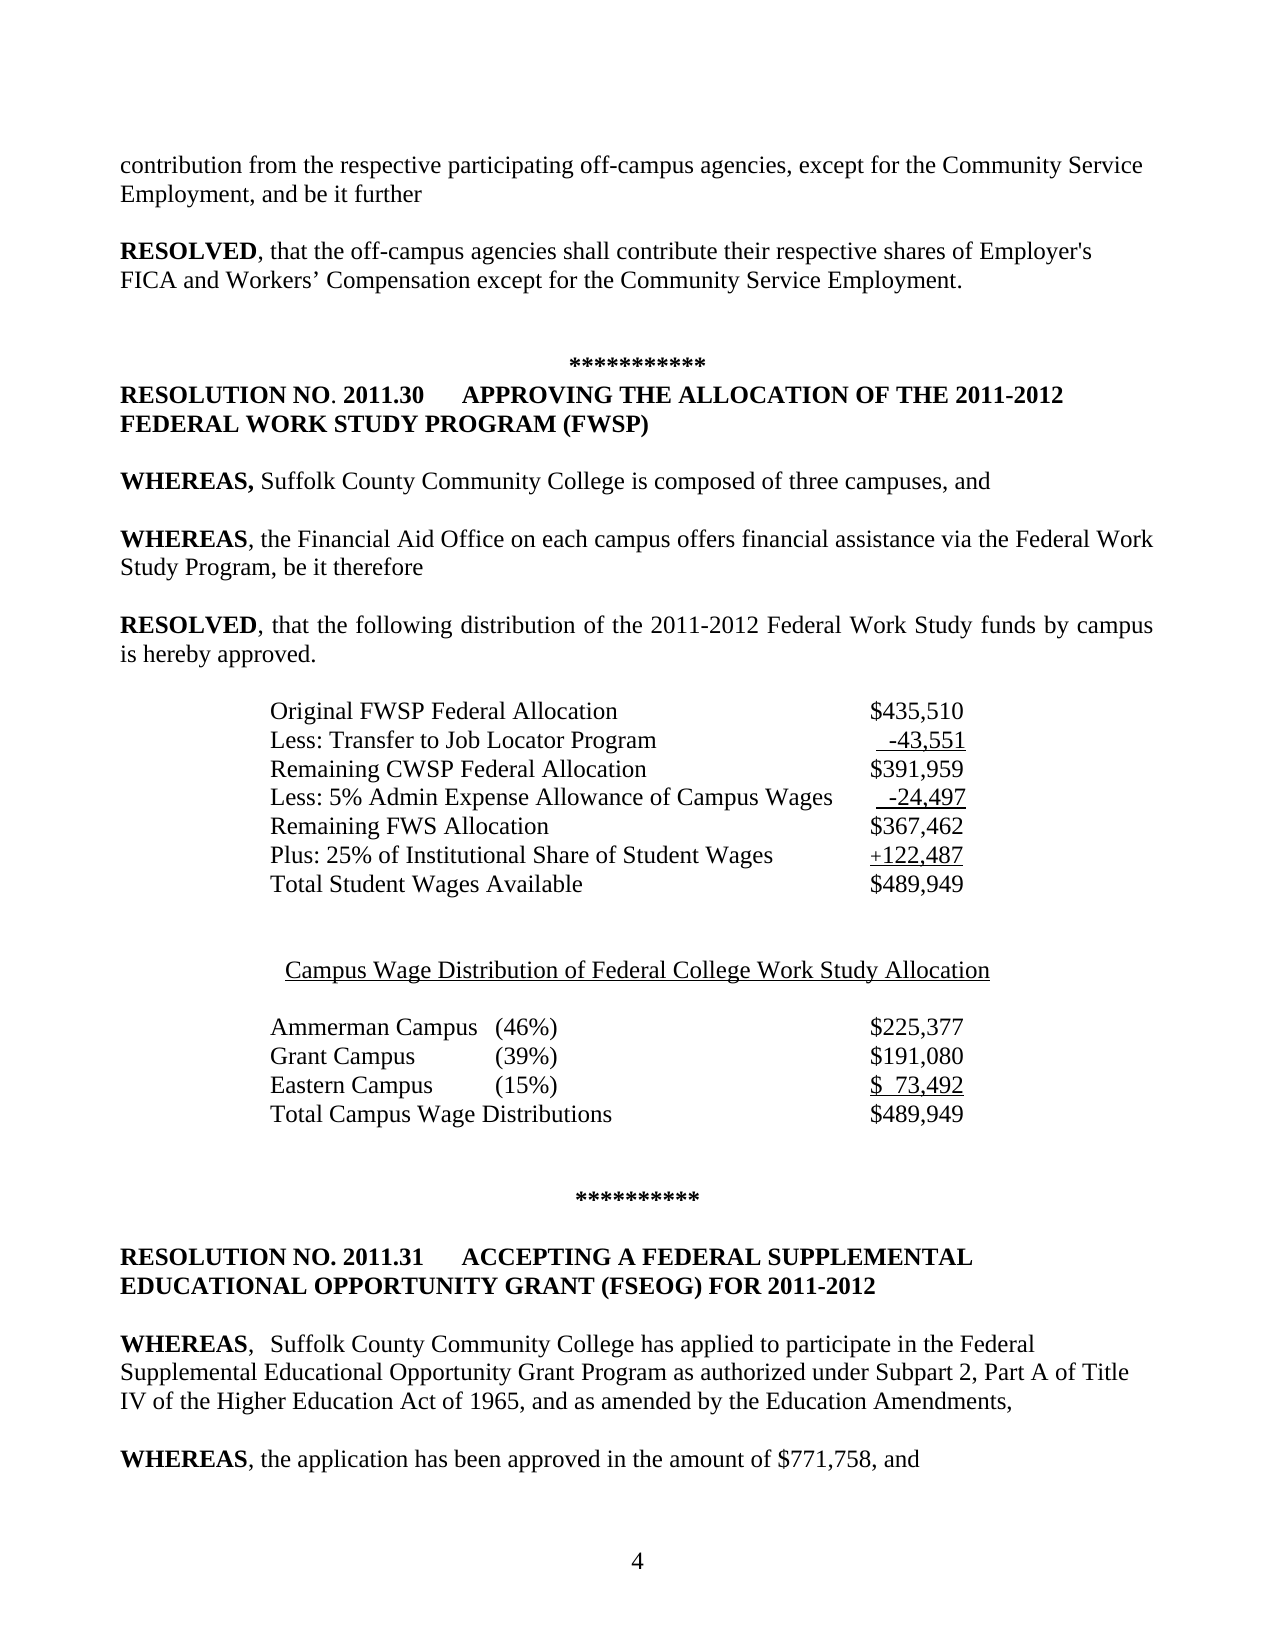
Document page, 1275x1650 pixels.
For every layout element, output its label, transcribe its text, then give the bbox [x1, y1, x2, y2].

text Eastern Campus (15%) $ 73,492 [120, 1070, 1155, 1099]
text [120, 150, 1155, 207]
text Remaining CWSP Federal Allocation $391,959 [120, 754, 1155, 782]
text ********** [120, 1185, 1155, 1214]
text Ammerman Campus (46%) $225,377 [120, 1012, 1155, 1041]
text Campus Wage Distribution of Work Study Allocation [120, 955, 1155, 984]
text RESOLVED, that the following distribution of the 2011-2012 Federal Work Study funds by campus is hereby approved. [120, 610, 1155, 667]
text *********** [120, 351, 1155, 380]
text RESOLVED, that the off-campus agencies shall contribute their respective shares of Employer's FICA and Workers’ Compensation except for the Community Service Employment. [120, 236, 1155, 294]
text Less: Transfer to Job Locator Program -43,551 [270, 725, 1155, 754]
text Remaining FWS Allocation $367,462 [195, 811, 1155, 840]
text RESOLUTION NO. 2011.30 APPROVING THE ALLOCATION OF THE 2011-2012 FEDERAL WORK STUDY PROGRAM (FWSP) [120, 380, 1155, 437]
text Plus: 25% of Institutional Share of Student Wages +122,487 [195, 840, 1155, 869]
text WHEREAS, the Financial Aid Office on each campus offers financial assistance via the Federal Work Study Program, be it therefore [120, 524, 1155, 581]
text RESOLUTION NO. 2011.31 ACCEPTING A FEDERAL SUPPLEMENTAL EDUCATIONAL OPPORTUNITY GRANT (FSEOG) FOR 2011-2012 [120, 1242, 1155, 1300]
text Grant Campus (39%) $191,080 [120, 1041, 1155, 1070]
text Less: 5% Admin Expense Allowance of Campus Wages -24,497 [195, 782, 1155, 811]
text WHEREAS, is composed of three campuses, and [120, 466, 1155, 495]
text Total Campus Wage Distributions $489,949 [120, 1099, 1155, 1127]
text Total Student Wages Available $489,949 [120, 869, 1155, 897]
text WHEREAS, Suffolk County Community College has applied to participate in the Federal Supplemental Educational Opportunity Grant Program as authorized under Subpart 2, Part A of Title IV of the Higher Education Act of 1965, and as amended by the Education Amendments, [120, 1329, 1155, 1415]
text WHEREAS, the application has been approved in the amount of $771,758, and [120, 1444, 1155, 1472]
text Original FWSP Federal Allocation $435,510 [270, 696, 1155, 725]
